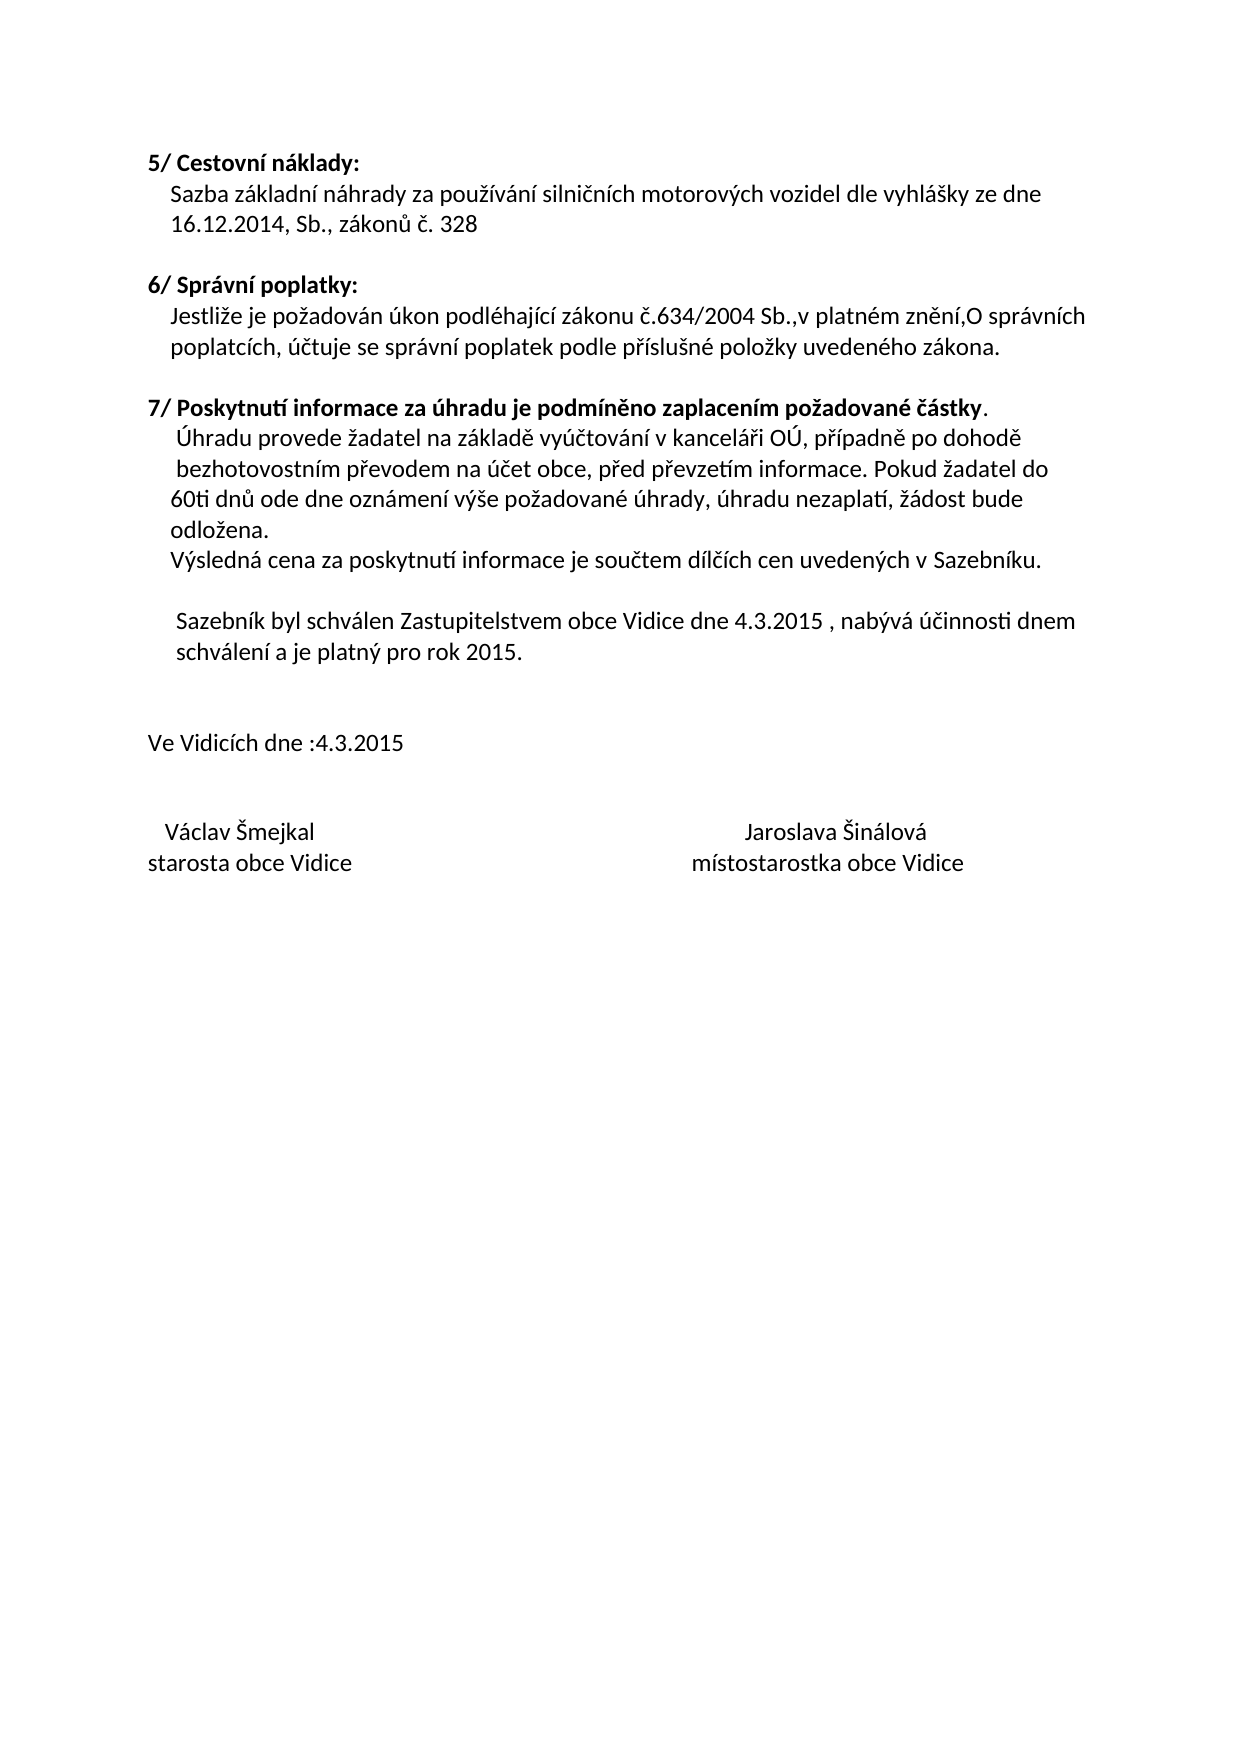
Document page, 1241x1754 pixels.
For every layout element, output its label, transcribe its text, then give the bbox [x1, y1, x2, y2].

text Ve Vidicích dne :4.3.2015 [148, 727, 1093, 758]
text Václav Šmejkal Jaroslava Šinálová [148, 817, 1093, 847]
text poplatcích, účtuje se správní poplatek podle příslušné položky uvedeného zákona. [148, 331, 1093, 361]
text bezhotovostním převodem na účet obce, před převzetím informace. Pokud žadatel do [148, 453, 1093, 483]
text 16.12.2014, Sb., zákonů č. 328 [148, 209, 1093, 239]
text Jestliže je požadován úkon podléhající zákonu č.634/2004 Sb.,v platném znění,O správních [148, 300, 1093, 331]
text odložena. [148, 514, 1093, 544]
text 60ti dnů ode dne oznámení výše požadované úhrady, úhradu nezaplatí, žádost bude [148, 483, 1093, 514]
text 5/ Cestovní náklady: [148, 148, 1093, 178]
text Sazba základní náhrady za používání silničních motorových vozidel dle vyhlášky ze dne [148, 178, 1093, 209]
text schválení a je platný pro rok 2015. [148, 636, 1093, 666]
text starosta obce Vidice místostarostka obce Vidice [148, 847, 1093, 878]
text Výsledná cena za poskytnutí informace je součtem dílčích cen uvedených v Sazebníku. [148, 544, 1093, 575]
text 7/ Poskytnutí informace za úhradu je podmíněno zaplacením požadované částky. [148, 392, 1093, 422]
text Sazebník byl schválen Zastupitelstvem obce Vidice dne 4.3.2015 , nabývá účinnosti dnem [148, 605, 1093, 636]
text Úhradu provede žadatel na základě vyúčtování v kanceláři OÚ, případně po dohodě [148, 422, 1093, 453]
text 6/ Správní poplatky: [148, 270, 1093, 300]
